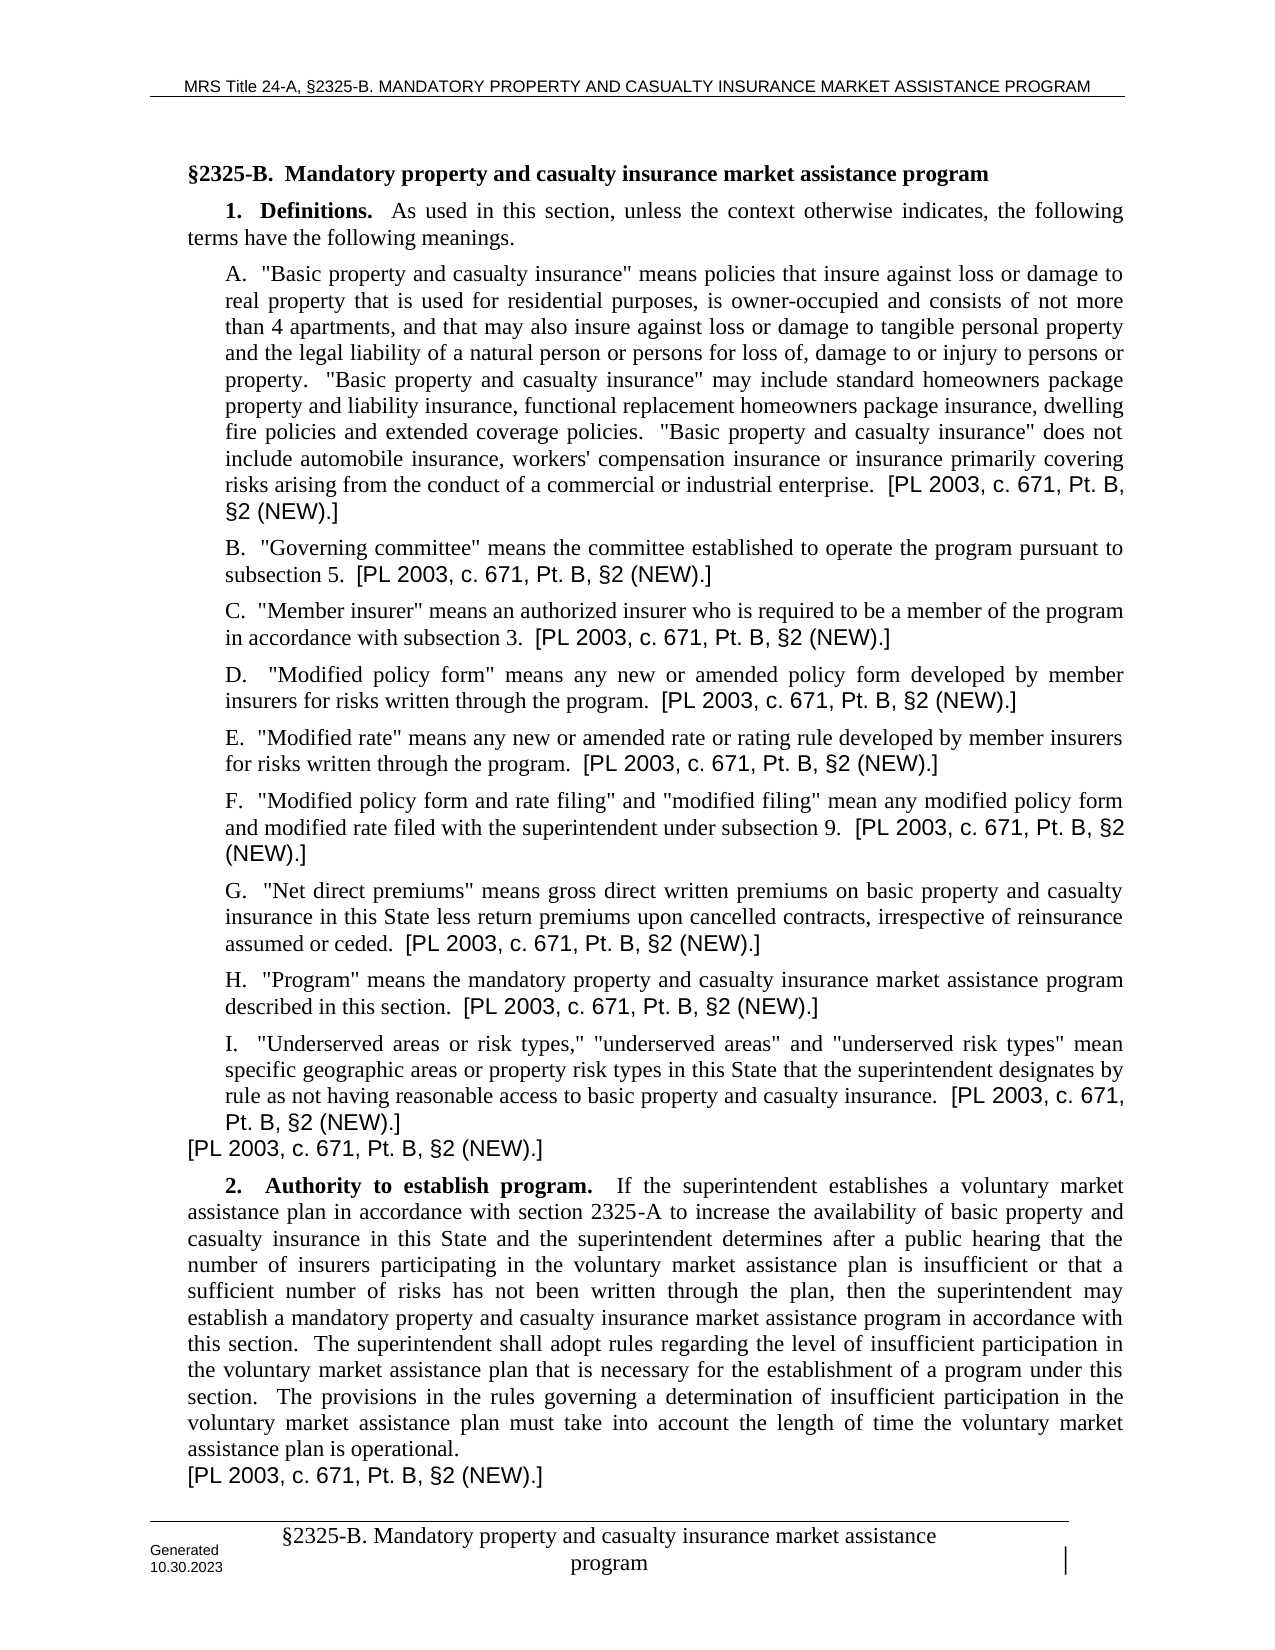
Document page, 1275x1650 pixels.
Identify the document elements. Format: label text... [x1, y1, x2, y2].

text I. "Underserved areas or risk types," "underserved areas" and "underserved risk types" mean specific geographic areas or property risk types in this State that the superintendent designates by rule as not having reasonable access to basic property and casualty insurance. [PL 2003, c. 671, Pt. B, §2 (NEW).] [225, 1030, 1125, 1135]
text F. "Modified policy form and rate filing" and "modified filing" mean any modified policy form and modified rate filed with the superintendent under subsection 9. [PL 2003, c. 671, Pt. B, §2 (NEW).] [225, 787, 1125, 866]
text E. "Modified rate" means any new or amended rate or rating rule developed by member insurers for risks written through the program. [PL 2003, c. 671, Pt. B, §2 (NEW).] [225, 724, 1125, 777]
text C. "Member insurer" means an authorized insurer who is required to be a member of the program in accordance with subsection 3. [PL 2003, c. 671, Pt. B, §2 (NEW).] [225, 598, 1125, 650]
text H. "Program" means the mandatory property and casualty insurance market assistance program described in this section. [PL 2003, c. 671, Pt. B, §2 (NEW).] [225, 966, 1125, 1019]
text §2325-B. Mandatory property and casualty insurance market assistance program [187, 160, 1125, 187]
text A. "Basic property and casualty insurance" means policies that insure against loss or damage to real property that is used for residential purposes, is owner-occupied and consists of not more than 4 apartments, and that may also insure against loss or damage to tangible personal property and the legal liability of a natural person or persons for loss of, damage to or injury to persons or property. "Basic property and casualty insurance" may include standard homeowners package property and liability insurance, functional replacement homeowners package insurance, dwelling fire policies and extended coverage policies. "Basic property and casualty insurance" does not include automobile insurance, workers' compensation insurance or insurance primarily covering risks arising from the conduct of a commercial or industrial enterprise. [PL 2003, c. 671, Pt. B, §2 (NEW).] [225, 260, 1125, 524]
text G. "Net direct premiums" means gross direct written premiums on basic property and casualty insurance in this State less return premiums upon cancelled contracts, irrespective of reinsurance assumed or ceded. [PL 2003, c. 671, Pt. B, §2 (NEW).] [225, 877, 1125, 956]
text [PL 2003, c. 671, Pt. B, §2 (NEW).] [187, 1462, 1125, 1488]
text 1. Definitions. As used in this section, unless the context otherwise indicates, the following terms have the following meanings. [187, 197, 1125, 250]
text [PL 2003, c. 671, Pt. B, §2 (NEW).] [187, 1135, 1125, 1162]
text B. "Governing committee" means the committee established to operate the program pursuant to subsection 5. [PL 2003, c. 671, Pt. B, §2 (NEW).] [225, 534, 1125, 587]
text D. "Modified policy form" means any new or amended policy form developed by member insurers for risks written through the program. [PL 2003, c. 671, Pt. B, §2 (NEW).] [225, 661, 1125, 714]
text 2. Authority to establish program. If the superintendent establishes a voluntary market assistance plan in accordance with section 2325‑A to increase the availability of basic property and casualty insurance in this State and the superintendent determines after a public hearing that the number of insurers participating in the voluntary market assistance plan is insufficient or that a sufficient number of risks has not been written through the plan, then the superintendent may establish a mandatory property and casualty insurance market assistance program in accordance with this section. The superintendent shall adopt rules regarding the level of insufficient participation in the voluntary market assistance plan that is necessary for the establishment of a program under this section. The provisions in the rules governing a determination of insufficient participation in the voluntary market assistance plan must take into account the length of time the voluntary market assistance plan is operational. [187, 1172, 1125, 1462]
